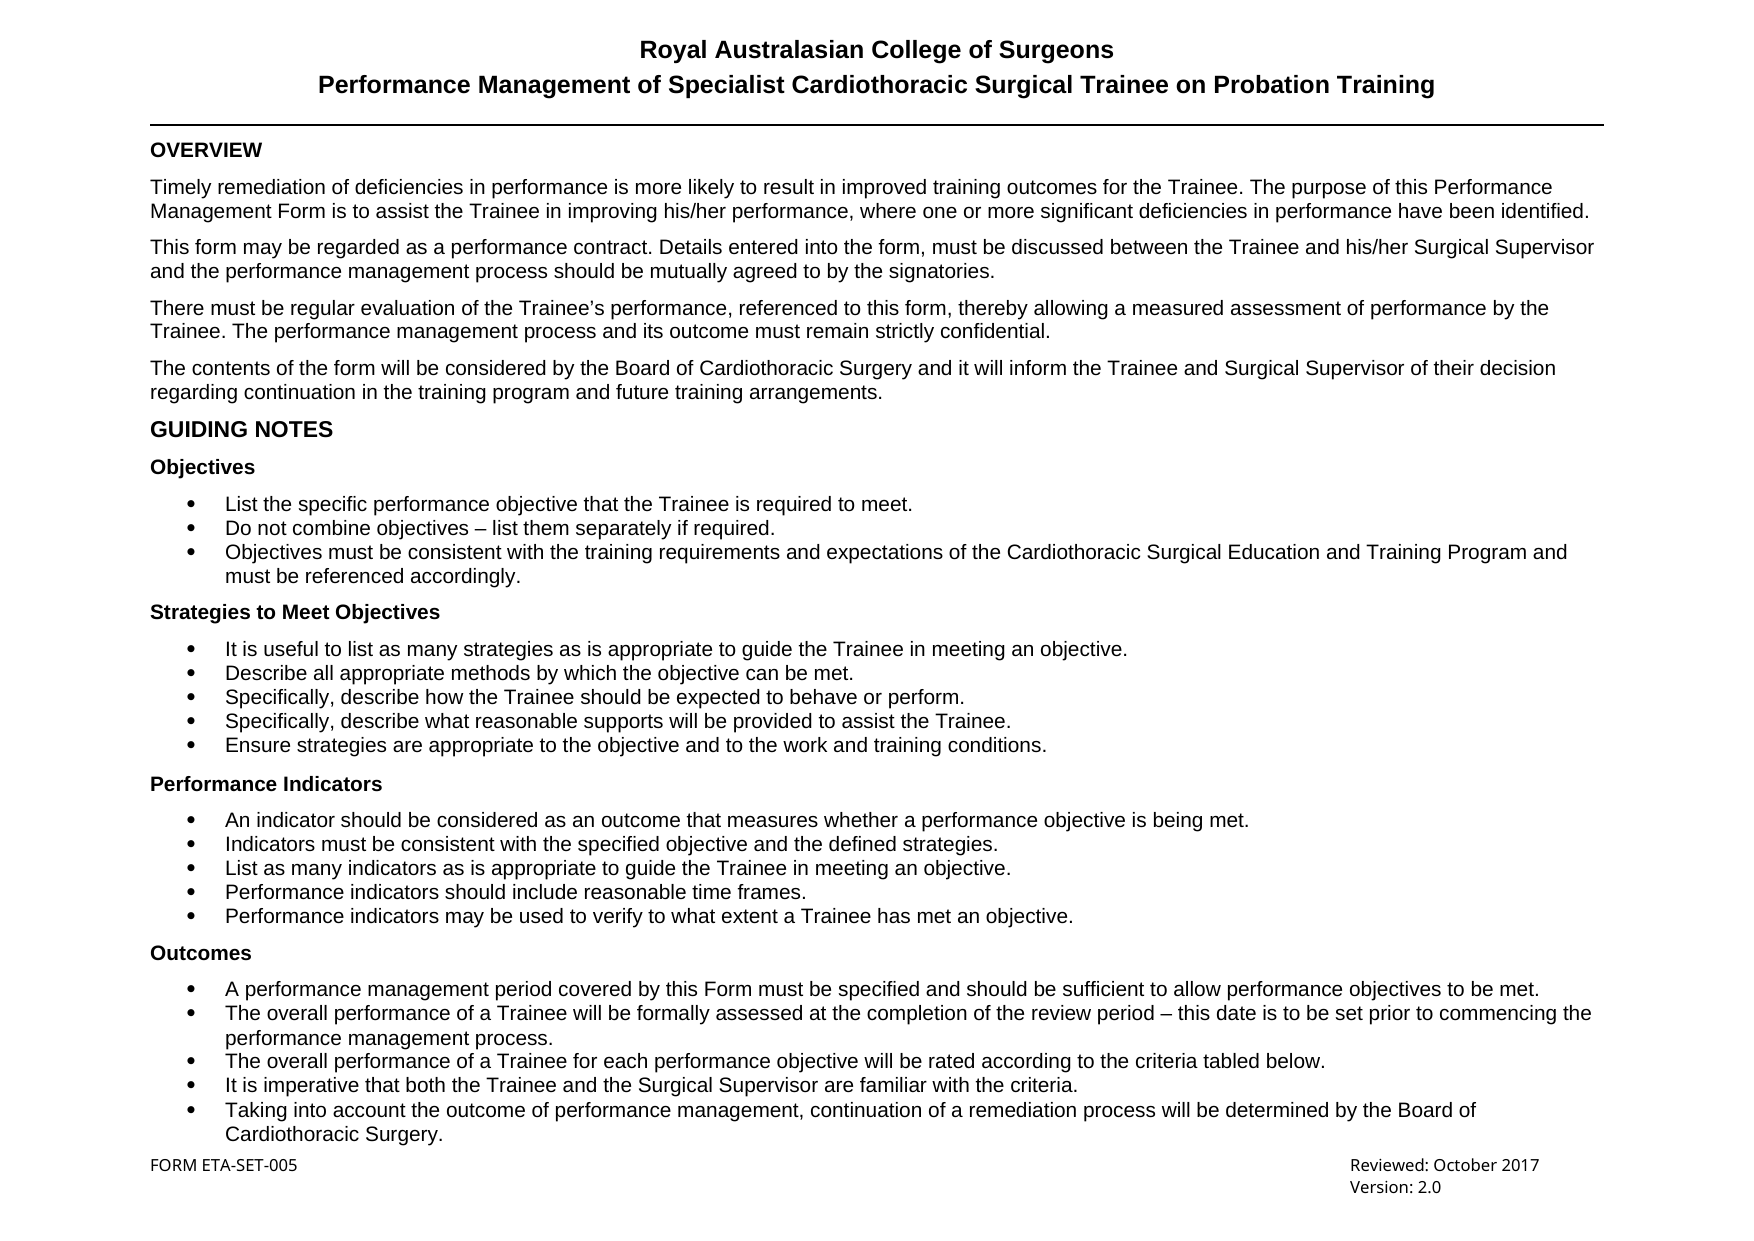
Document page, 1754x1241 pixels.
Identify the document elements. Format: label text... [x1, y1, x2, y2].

list Specifically, describe how the Trainee should be expected to behave or perform. [187, 684, 1604, 709]
text Outcomes [150, 941, 1604, 965]
text Performance Indicators [150, 769, 1604, 795]
text Objectives [150, 455, 1604, 479]
text Timely remediation of deficiencies in performance is more likely to result in improved training outcomes for the Trainee. The purpose of this Performance Management Form is to assist the Trainee in improving his/her performance, where one or more significant deficiencies in performance have been identified. [150, 174, 1604, 222]
text The contents of the form will be considered by the Board of Cardiothoracic Surgery and it will inform the Trainee and Surgical Supervisor of their decision regarding continuation in the training program and future training arrangements. [150, 356, 1604, 404]
list Ensure strategies are appropriate to the objective and to the work and training conditions. [187, 733, 1604, 757]
list Objectives must be consistent with the training requirements and expectations of the Cardiothoracic Surgical Education and Training Program and must be referenced accordingly. [187, 539, 1604, 587]
list List as many indicators as is appropriate to guide the Trainee in meeting an objective. [187, 856, 1604, 880]
list Indicators must be consistent with the specified objective and the defined strategies. [187, 832, 1604, 856]
text There must be regular evaluation of the Trainee’s performance, referenced to this form, thereby allowing a measured assessment of performance by the Trainee. The performance management process and its outcome must remain strictly confidential. [150, 295, 1604, 343]
text This form may be regarded as a performance contract. Details entered into the form, must be discussed between the Trainee and his/her Surgical Supervisor and the performance management process should be mutually agreed to by the signatories. [150, 235, 1604, 283]
list It is imperative that both the Trainee and the Surgical Supervisor are familiar with the criteria. [187, 1073, 1604, 1097]
list Do not combine objectives – list them separately if required. [187, 515, 1604, 539]
list The overall performance of a Trainee for each performance objective will be rated according to the criteria tabled below. [187, 1049, 1604, 1073]
text OVERVIEW [150, 138, 1604, 162]
text Strategies to Meet Objectives [150, 600, 1604, 624]
list Taking into account the outcome of performance management, continuation of a remediation process will be determined by the Board of Cardiothoracic Surgery. [187, 1097, 1604, 1145]
list Describe all appropriate methods by which the objective can be met. [187, 661, 1604, 684]
list A performance management period covered by this Form must be specified and should be sufficient to allow performance objectives to be met. [187, 977, 1604, 1001]
list It is useful to list as many strategies as is appropriate to guide the Trainee in meeting an objective. [187, 636, 1604, 661]
list List the specific performance objective that the Trainee is required to meet. [187, 491, 1604, 515]
list Performance indicators should include reasonable time frames. [187, 880, 1604, 904]
list The overall performance of a Trainee will be formally assessed at the completion of the review period – this date is to be set prior to commencing the performance management process. [187, 1001, 1604, 1049]
text GUIDING NOTES [150, 416, 1604, 443]
list Performance indicators may be used to verify to what extent a Trainee has met an objective. [187, 904, 1604, 928]
list An indicator should be considered as an outcome that measures whether a performance objective is being met. [187, 808, 1604, 832]
list Specifically, describe what reasonable supports will be provided to assist the Trainee. [187, 709, 1604, 733]
